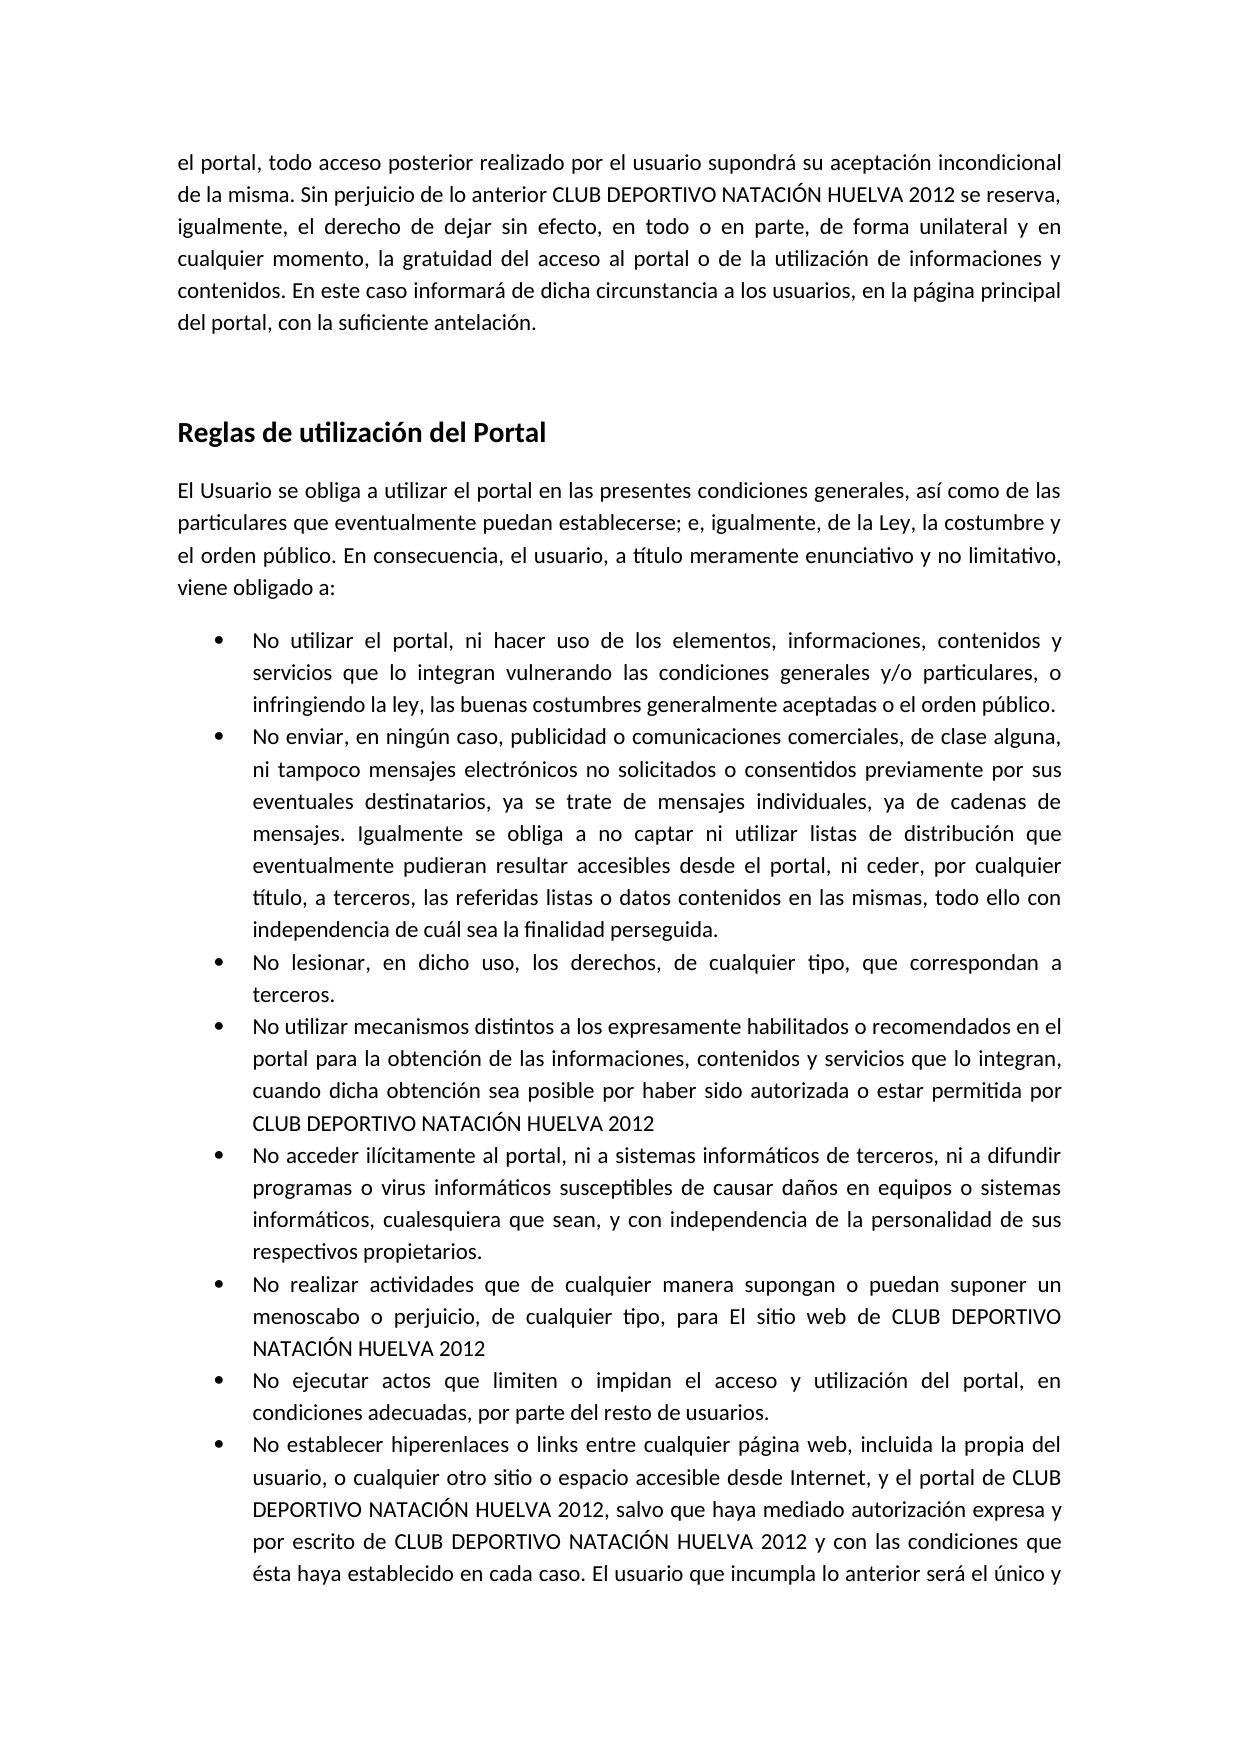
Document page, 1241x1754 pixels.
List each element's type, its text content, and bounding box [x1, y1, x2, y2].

list No enviar, en ningún caso, publicidad o comunicaciones comerciales, de clase alguna, ni tampoco mensajes electrónicos no solicitados o consentidos previamente por sus eventuales destinatarios, ya se trate de mensajes individuales, ya de cadenas de mensajes. Igualmente se obliga a no captar ni utilizar listas de distribución que eventualmente pudieran resultar accesibles desde el portal, ni ceder, por cualquier título, a terceros, las referidas listas o datos contenidos en las mismas, todo ello con independencia de cuál sea la finalidad perseguida. [215, 722, 1063, 944]
list No ejecutar actos que limiten o impidan el acceso y utilización del portal, en condiciones adecuadas, por parte del resto de usuarios. [215, 1366, 1063, 1426]
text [177, 148, 1063, 337]
text Reglas de utilización del Portal [177, 414, 1063, 450]
list No realizar actividades que de cualquier manera supongan o puedan suponer un menoscabo o perjuicio, de cualquier tipo, para El sitio web de CLUB DEPORTIVO NATACIÓN HUELVA 2012 [215, 1270, 1063, 1362]
list No lesionar, en dicho uso, los derechos, de cualquier tipo, que correspondan a terceros. [215, 948, 1063, 1008]
text El Usuario se obliga a utilizar el portal en las presentes condiciones generales, así como de las particulares que eventualmente puedan establecerse; e, igualmente, de la Ley, la costumbre y el orden público. En consecuencia, el usuario, a título meramente enunciativo y no limitativo, viene obligado a: [177, 476, 1063, 601]
list No utilizar el portal, ni hacer uso de los elementos, informaciones, contenidos y servicios que lo integran vulnerando las condiciones generales y/o particulares, o infringiendo la ley, las buenas costumbres generalmente aceptadas o el orden público. [215, 626, 1063, 718]
list No utilizar mecanismos distintos a los expresamente habilitados o recomendados en el portal para la obtención de las informaciones, contenidos y servicios que lo integran, cuando dicha obtención sea posible por haber sido autorizada o estar permitida por CLUB DEPORTIVO NATACIÓN HUELVA 2012 [215, 1012, 1063, 1137]
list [215, 1431, 1063, 1587]
list No acceder ilícitamente al portal, ni a sistemas informáticos de terceros, ni a difundir programas o virus informáticos susceptibles de causar daños en equipos o sistemas informáticos, cualesquiera que sean, y con independencia de la personalidad de sus respectivos propietarios. [215, 1141, 1063, 1266]
